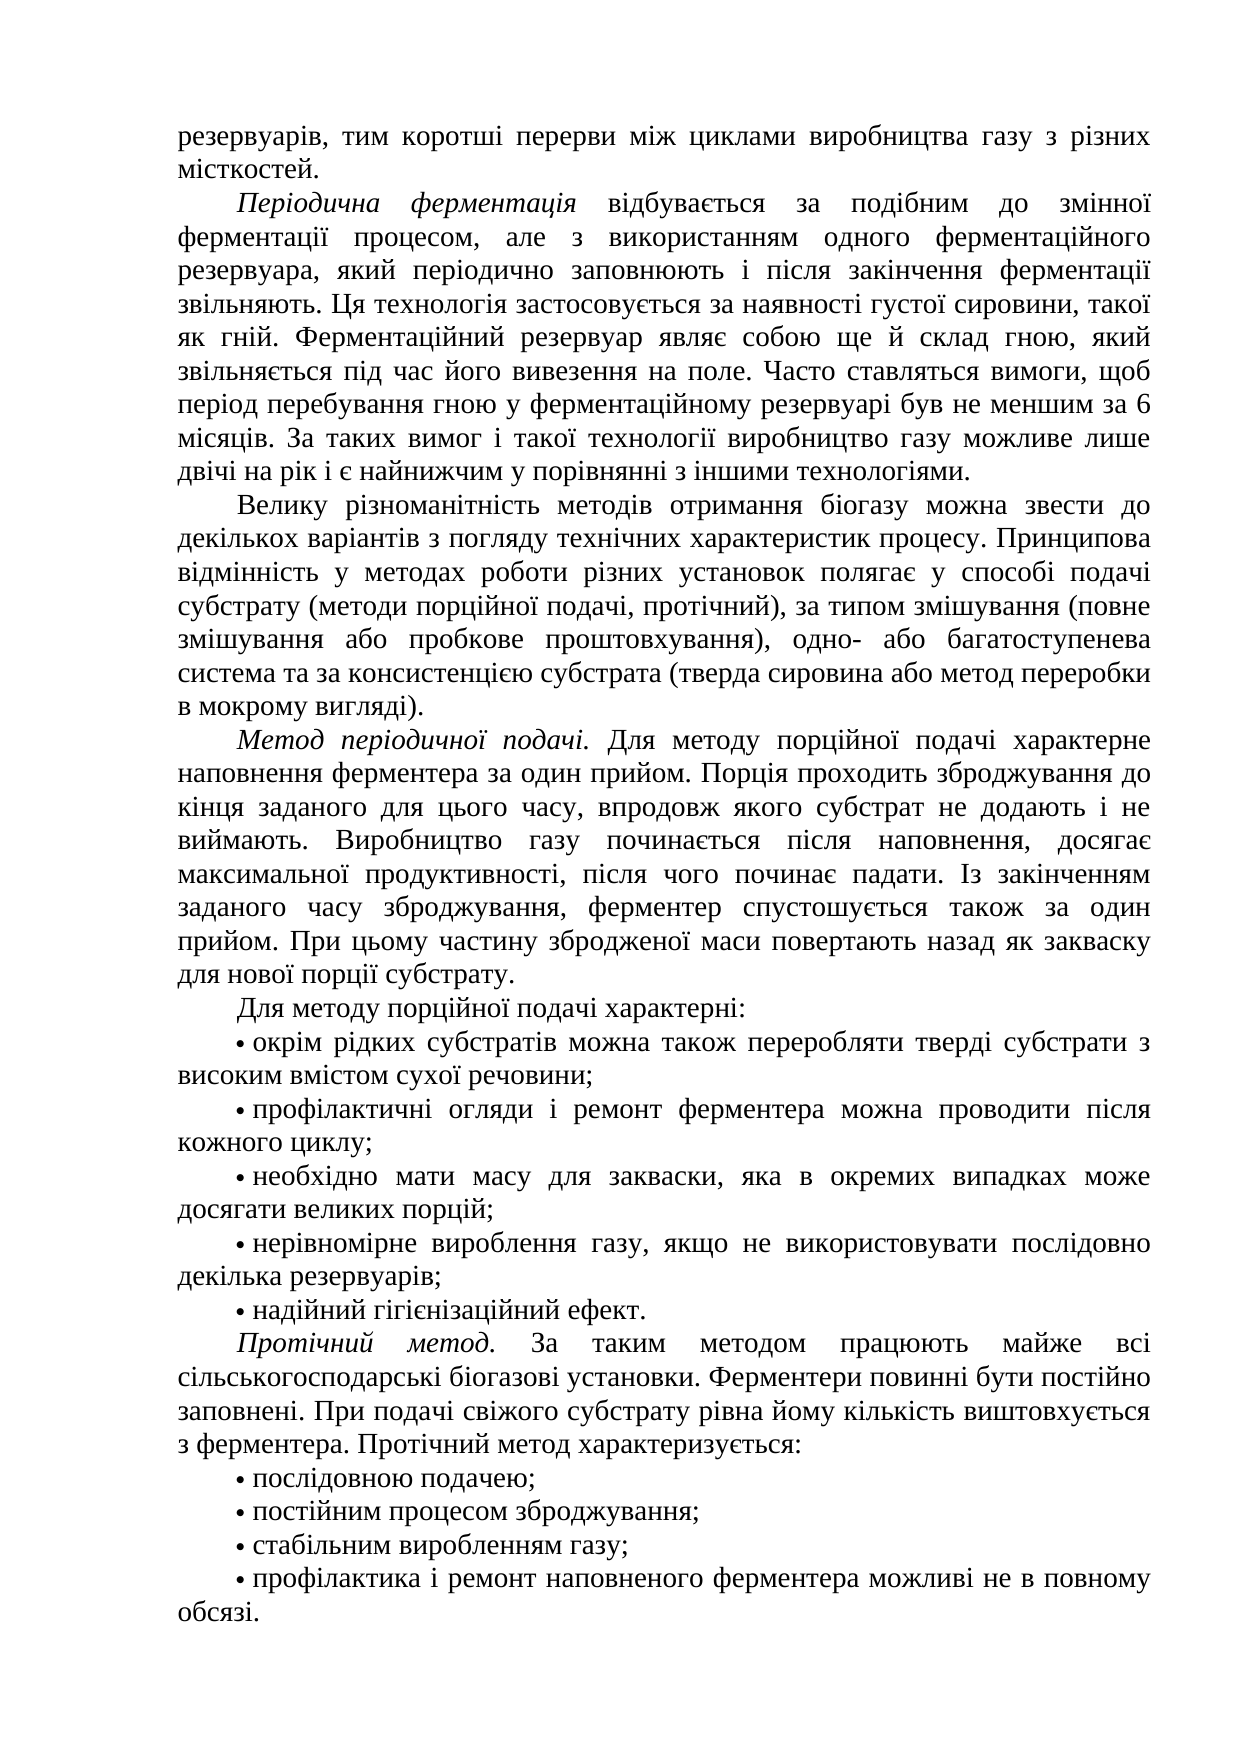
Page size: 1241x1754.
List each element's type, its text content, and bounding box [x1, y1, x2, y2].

text Метод періодичної подачі. Для методу порційної подачі характерне наповнення ферментера за один прийом. Порція проходить зброджування до кінця заданого для цього часу, впродовж якого субстрат не додають і не виймають. Виробництво газу починається після наповнення, досягає максимальної продуктивності, після чого починає падати. Із закінченням заданого часу зброджування, ферментер спустошується також за один прийом. При цьому частину збродженої маси повертають назад як закваску для нової порції субстрату. [177, 722, 1152, 990]
text Протічний метод. За таким методом працюють майже всі сільськогосподарські біогазові установки. Ферментери повинні бути постійно заповнені. При подачі свіжого субстрату рівна йому кількість виштовхується з ферментера. Протічний метод характеризується: [177, 1326, 1152, 1460]
text Періодична ферментація відбувається за подібним до змінної ферментації процесом, але з використанням одного ферментаційного резервуара, який періодично заповнюють і після закінчення ферментації звільняють. Ця технологія застосовується за наявності густої сировини, такої як гній. Ферментаційний резервуар являє собою ще й склад гною, який звільняється під час його вивезення на поле. Часто ставляться вимоги, щоб період перебування гною у ферментаційному резервуарі був не меншим за 6 місяців. За таких вимог і такої технології виробництво газу можливе лише двічі на рік і є найнижчим у порівнянні з іншими технологіями. [177, 185, 1152, 487]
text Велику різноманітність методів отримання біогазу можна звести до декількох варіантів з погляду технічних характеристик процесу. Принципова відмінність у методах роботи різних установок полягає у способі подачі субстрату (методи порційної подачі, протічний), за типом змішування (повне змішування або пробкове проштовхування), одно- або багатоступенева система та за консистенцією субстрата (тверда сировина або метод переробки в мокрому вигляді). [177, 487, 1152, 722]
list окрім рідких субстратів можна також переробляти тверді субстрати з високим вмістом сухої речовини; [177, 1024, 1152, 1091]
list необхідно мати масу для закваски, яка в окремих випадках може досягати великих порцій; [177, 1158, 1152, 1225]
list надійний гігієнізаційний ефект. [177, 1292, 1152, 1326]
list постійним процесом зброджування; [177, 1493, 1152, 1527]
list послідовною подачею; [177, 1460, 1152, 1493]
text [177, 118, 1152, 185]
list стабільним виробленням газу; [177, 1527, 1152, 1560]
text Для методу порційної подачі характерні: [177, 990, 1152, 1024]
list профілактичні огляди і ремонт ферментера можна проводити після кожного циклу; [177, 1091, 1152, 1158]
list профілактика і ремонт наповненого ферментера можливі не в повному обсязі. [177, 1560, 1152, 1627]
list нерівномірне вироблення газу, якщо не використовувати послідовно декілька резервуарів; [177, 1225, 1152, 1292]
